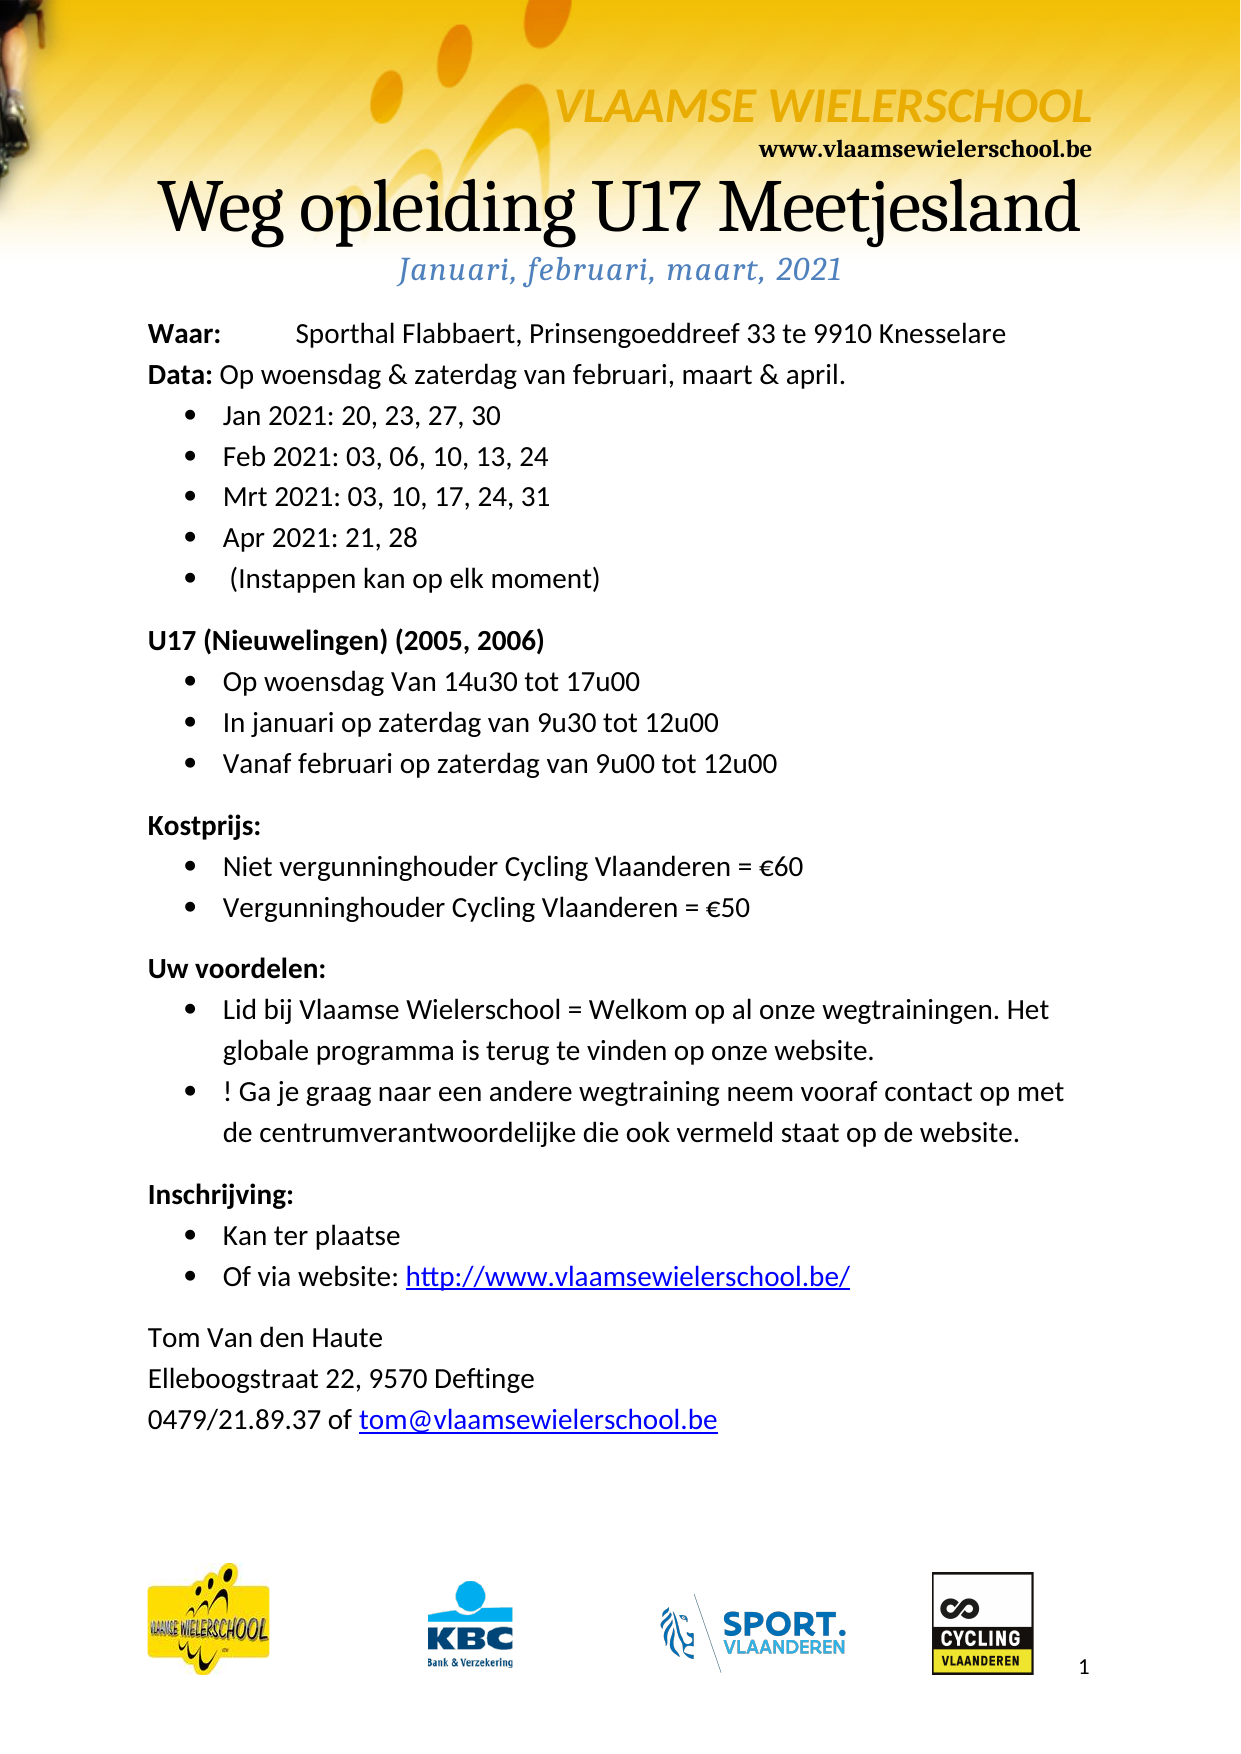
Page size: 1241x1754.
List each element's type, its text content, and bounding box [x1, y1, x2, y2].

text 0479/21.89.37 of tom@vlaamsewielerschool.be [148, 1401, 1093, 1437]
list ! Ga je graag naar een andere wegtraining neem vooraf contact op met de centrumverantwoordelijke die ook vermeld staat op de website. [185, 1073, 1093, 1150]
picture [0, 0, 1241, 265]
list Vanaf februari op zaterdag van 9u00 tot 12u00 [185, 745, 1093, 781]
list Niet vergunninghouder Cycling Vlaanderen = €60 [185, 848, 1093, 883]
list Mrt 2021: 03, 10, 17, 24, 31 [185, 478, 1093, 514]
list In januari op zaterdag van 9u30 tot 12u00 [185, 704, 1093, 740]
text Tom Van den Haute [148, 1319, 1093, 1355]
title Weg opleiding U17 Meetjesland [148, 164, 1093, 250]
list Vergunninghouder Cycling Vlaanderen = €50 [185, 889, 1093, 924]
list Lid bij Vlaamse Wielerschool = Welkom op al onze wegtrainingen. Het globale programma is terug te vinden op onze website. [185, 991, 1093, 1068]
text Uw voordelen: [148, 950, 1093, 986]
text Elleboogstraat 22, 9570 Deftinge [148, 1361, 1093, 1396]
text Data: Op woensdag & zaterdag van februari, maart & april. [148, 356, 1093, 391]
picture [932, 1572, 1034, 1675]
list Of via website: http://www.vlaamsewielerschool.be/ [185, 1258, 1093, 1293]
picture [147, 1563, 270, 1675]
picture [646, 1594, 860, 1675]
text Kostprijs: [148, 807, 1093, 842]
subtitle Januari, februari, maart, 2021 [148, 250, 1093, 288]
list (Instappen kan op elk moment) [185, 560, 1093, 596]
text Inschrijving: [148, 1176, 1093, 1212]
list Kan ter plaatse [185, 1217, 1093, 1252]
list Jan 2021: 20, 23, 27, 30 [185, 397, 1093, 432]
text U17 (Nieuwelingen) (2005, 2006) [148, 622, 1093, 658]
list Feb 2021: 03, 06, 10, 13, 24 [185, 438, 1093, 473]
list Apr 2021: 21, 28 [185, 519, 1093, 555]
text Waar: Sporthal Flabbaert, Prinsengoeddreef 33 te 9910 Knesselare [148, 315, 1093, 350]
list Op woensdag Van 14u30 tot 17u00 [185, 663, 1093, 699]
picture [417, 1578, 528, 1675]
